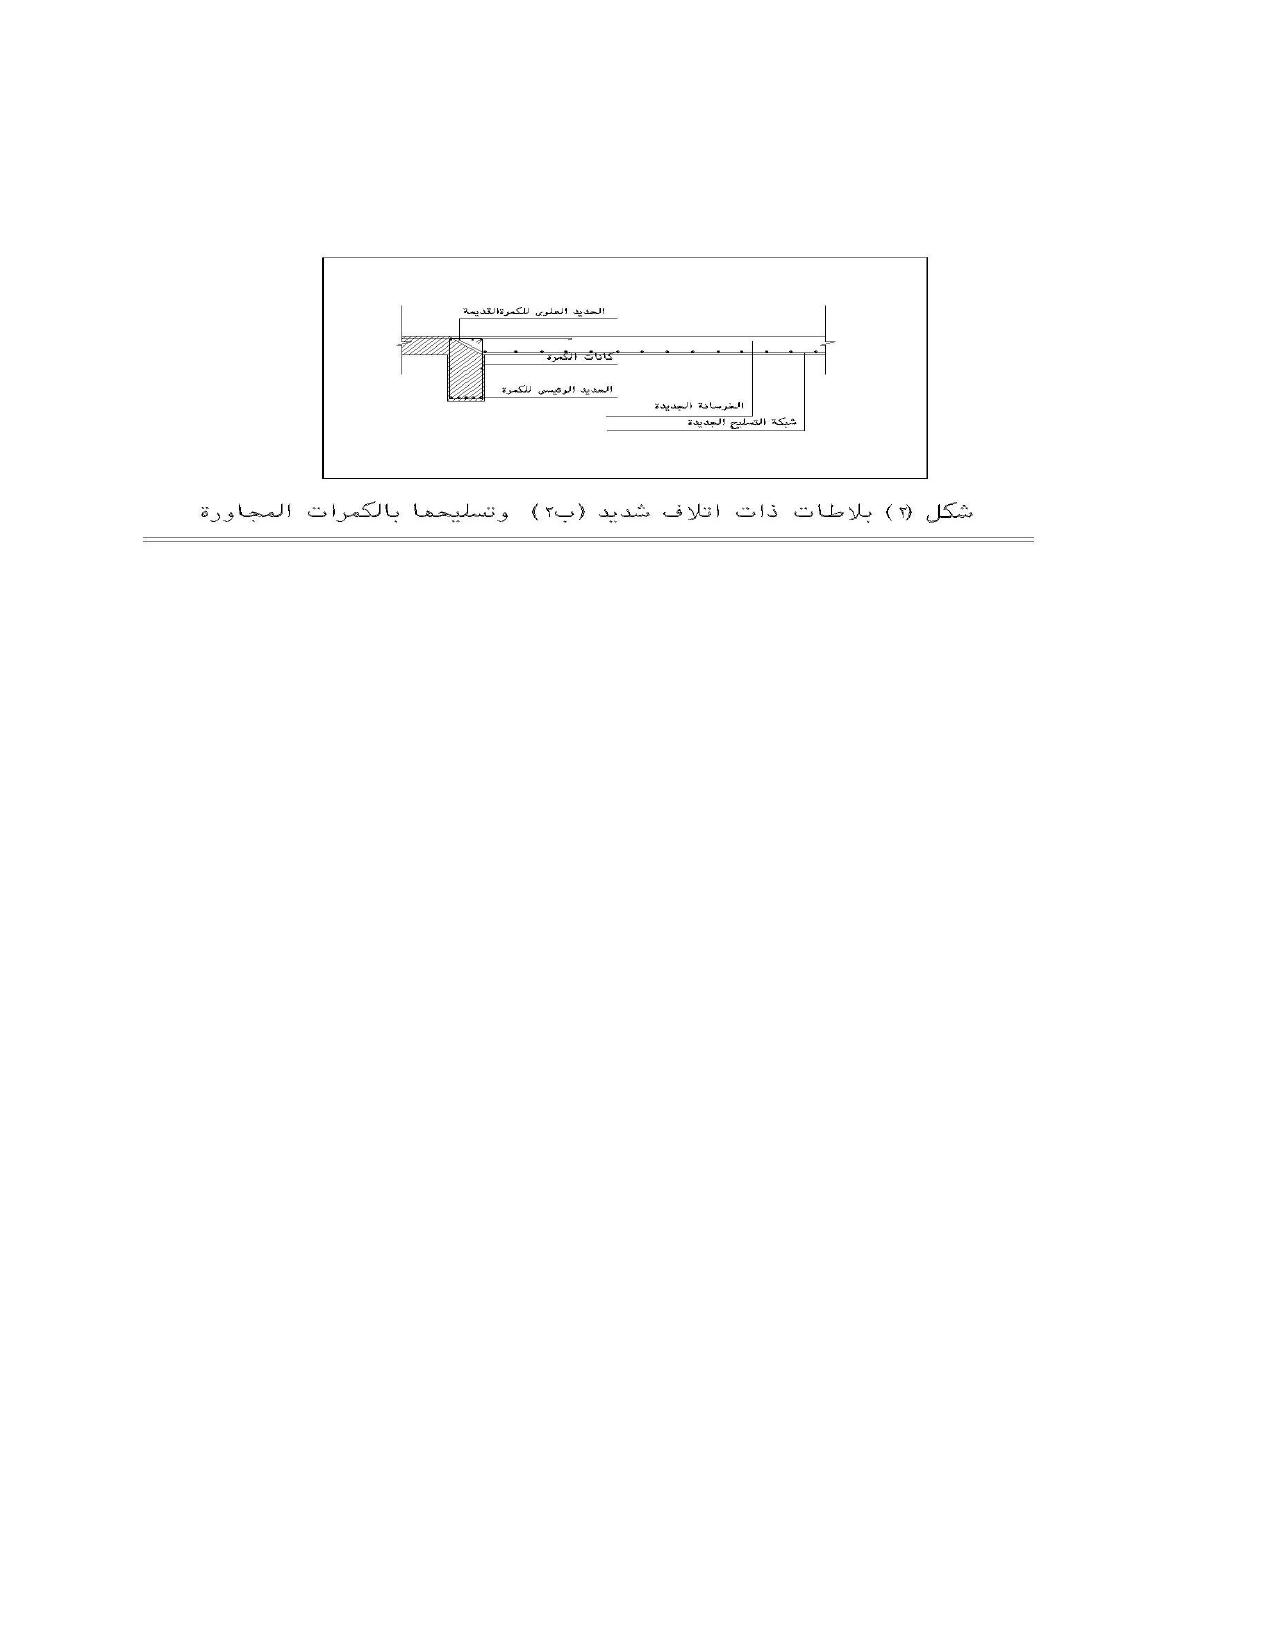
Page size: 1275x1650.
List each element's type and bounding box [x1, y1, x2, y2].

picture [142, 150, 1088, 649]
